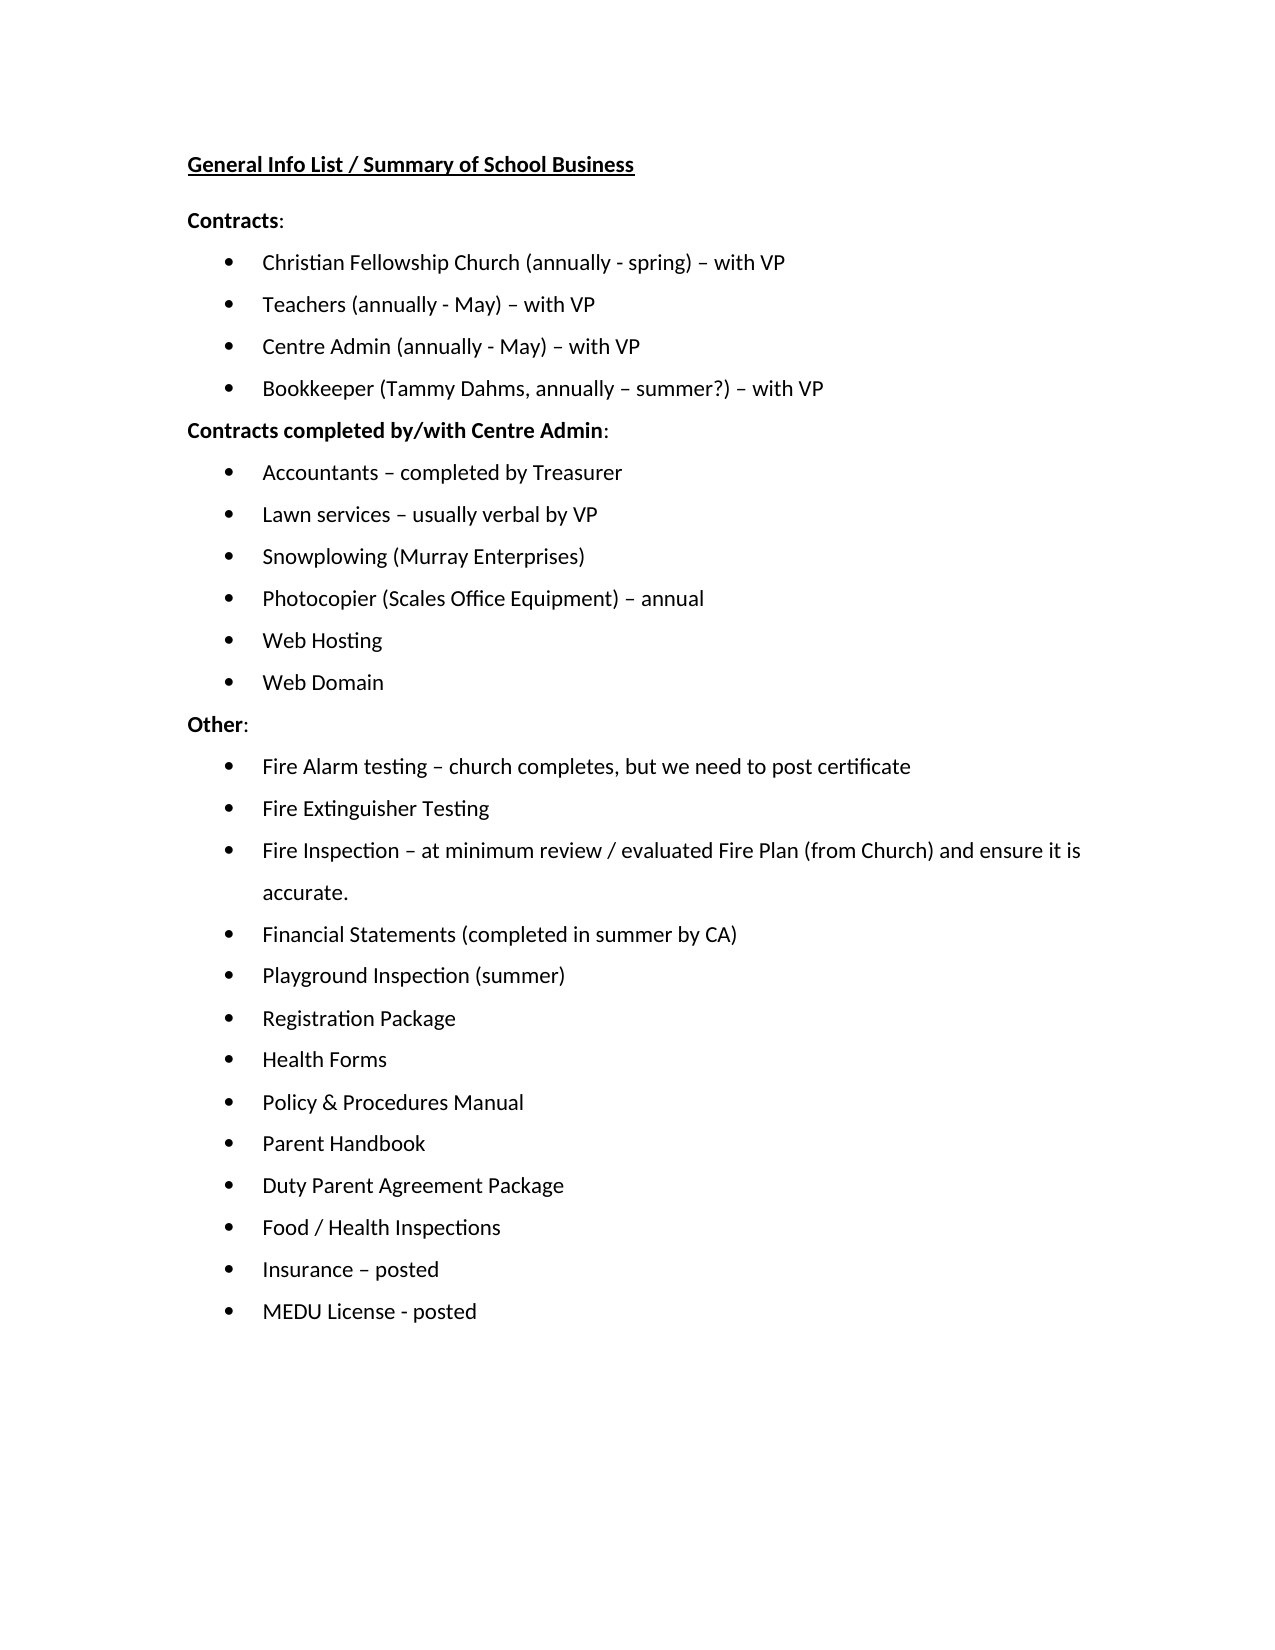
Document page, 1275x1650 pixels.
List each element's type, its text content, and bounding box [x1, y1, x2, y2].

list Parent Handbook [225, 1129, 1087, 1158]
list Photocopier (Scales Office Equipment) – annual [225, 584, 1087, 612]
list Centre Admin (annually - May) – with VP [225, 332, 1087, 360]
list Christian Fellowship Church (annually - spring) – with VP [225, 248, 1087, 276]
list Contracts completed by/with Centre Admin: [187, 416, 1087, 444]
list Web Hosting [225, 626, 1087, 654]
text General Info List / Summary of School Business [187, 150, 1087, 178]
list Food / Health Inspections [225, 1213, 1087, 1242]
list Duty Parent Agreement Package [225, 1172, 1087, 1199]
list Fire Inspection – at minimum review / evaluated Fire Plan (from Church) and ensure it is accurate. [225, 836, 1087, 906]
list Financial Statements (completed in summer by CA) [225, 920, 1087, 948]
text Contracts: [187, 206, 1087, 234]
list Insurance – posted [225, 1256, 1087, 1283]
list Policy & Procedures Manual [225, 1088, 1087, 1116]
list Lawn services – usually verbal by VP [225, 500, 1087, 528]
list Registration Package [225, 1004, 1087, 1032]
list Fire Extinguisher Testing [225, 794, 1087, 822]
list Teachers (annually - May) – with VP [225, 290, 1087, 318]
list Playground Inspection (summer) [225, 962, 1087, 990]
list Fire Alarm testing – church completes, but we need to post certificate [225, 752, 1087, 780]
list Web Domain [225, 668, 1087, 696]
list Snowplowing (Murray Enterprises) [225, 542, 1087, 570]
list Accountants – completed by Treasurer [225, 458, 1087, 486]
list MEDU License - posted [225, 1297, 1087, 1326]
list Bookkeeper (Tammy Dahms, annually – summer?) – with VP [225, 374, 1087, 402]
list Health Forms [225, 1046, 1087, 1074]
text Other: [187, 710, 1087, 738]
